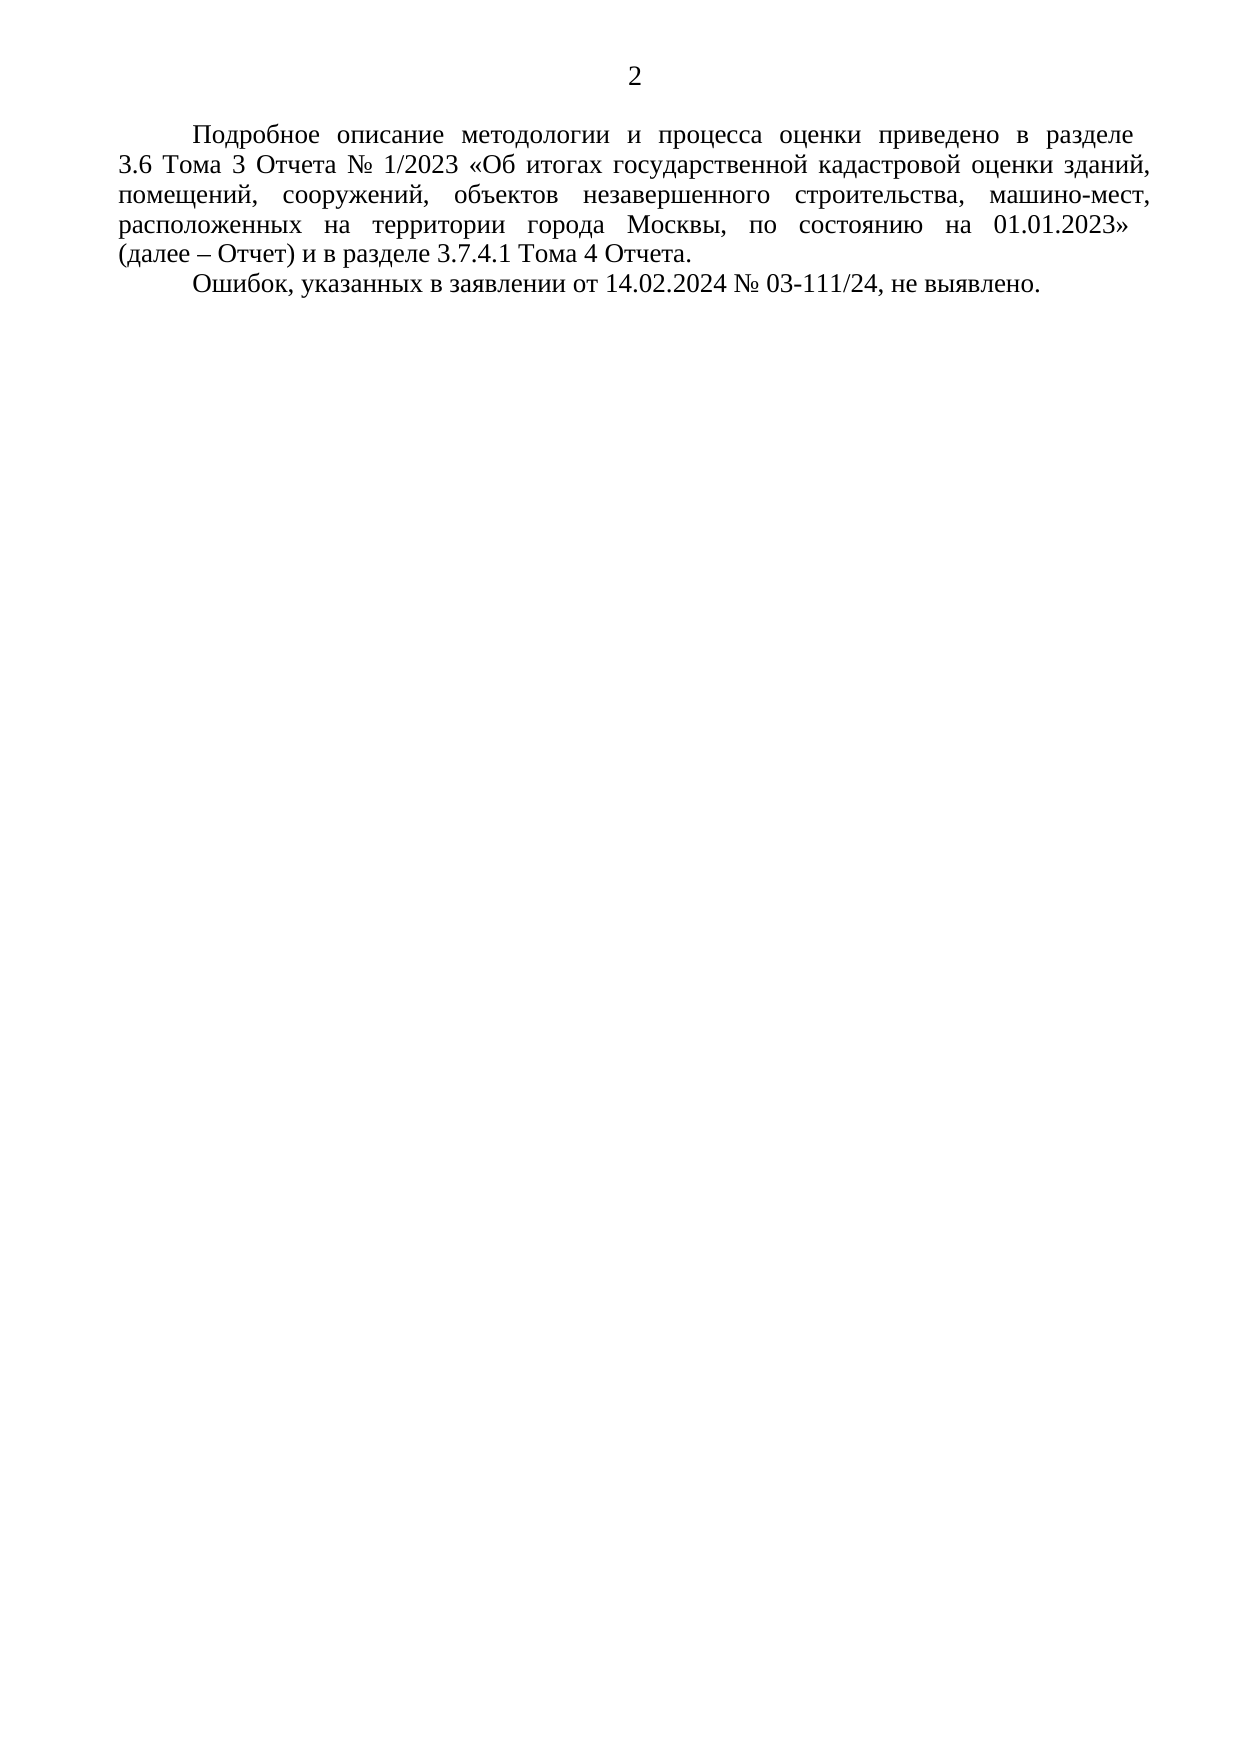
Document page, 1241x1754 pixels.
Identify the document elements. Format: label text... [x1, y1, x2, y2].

text Ошибок, указанных в заявлении от 14.02.2024 № 03-111/24, не выявлено. [118, 268, 1152, 298]
text Подробное описание методологии и процесса оценки приведено в разделе 3.6 Тома 3 Отчета № 1/2023 «Об итогах государственной кадастровой оценки зданий, помещений, сооружений, объектов незавершенного строительства, машино-мест, расположенных на территории города Москвы, по состоянию на 01.01.2023» (далее – Отчет) и в разделе 3.7.4.1 Тома 4 Отчета. [118, 120, 1152, 268]
